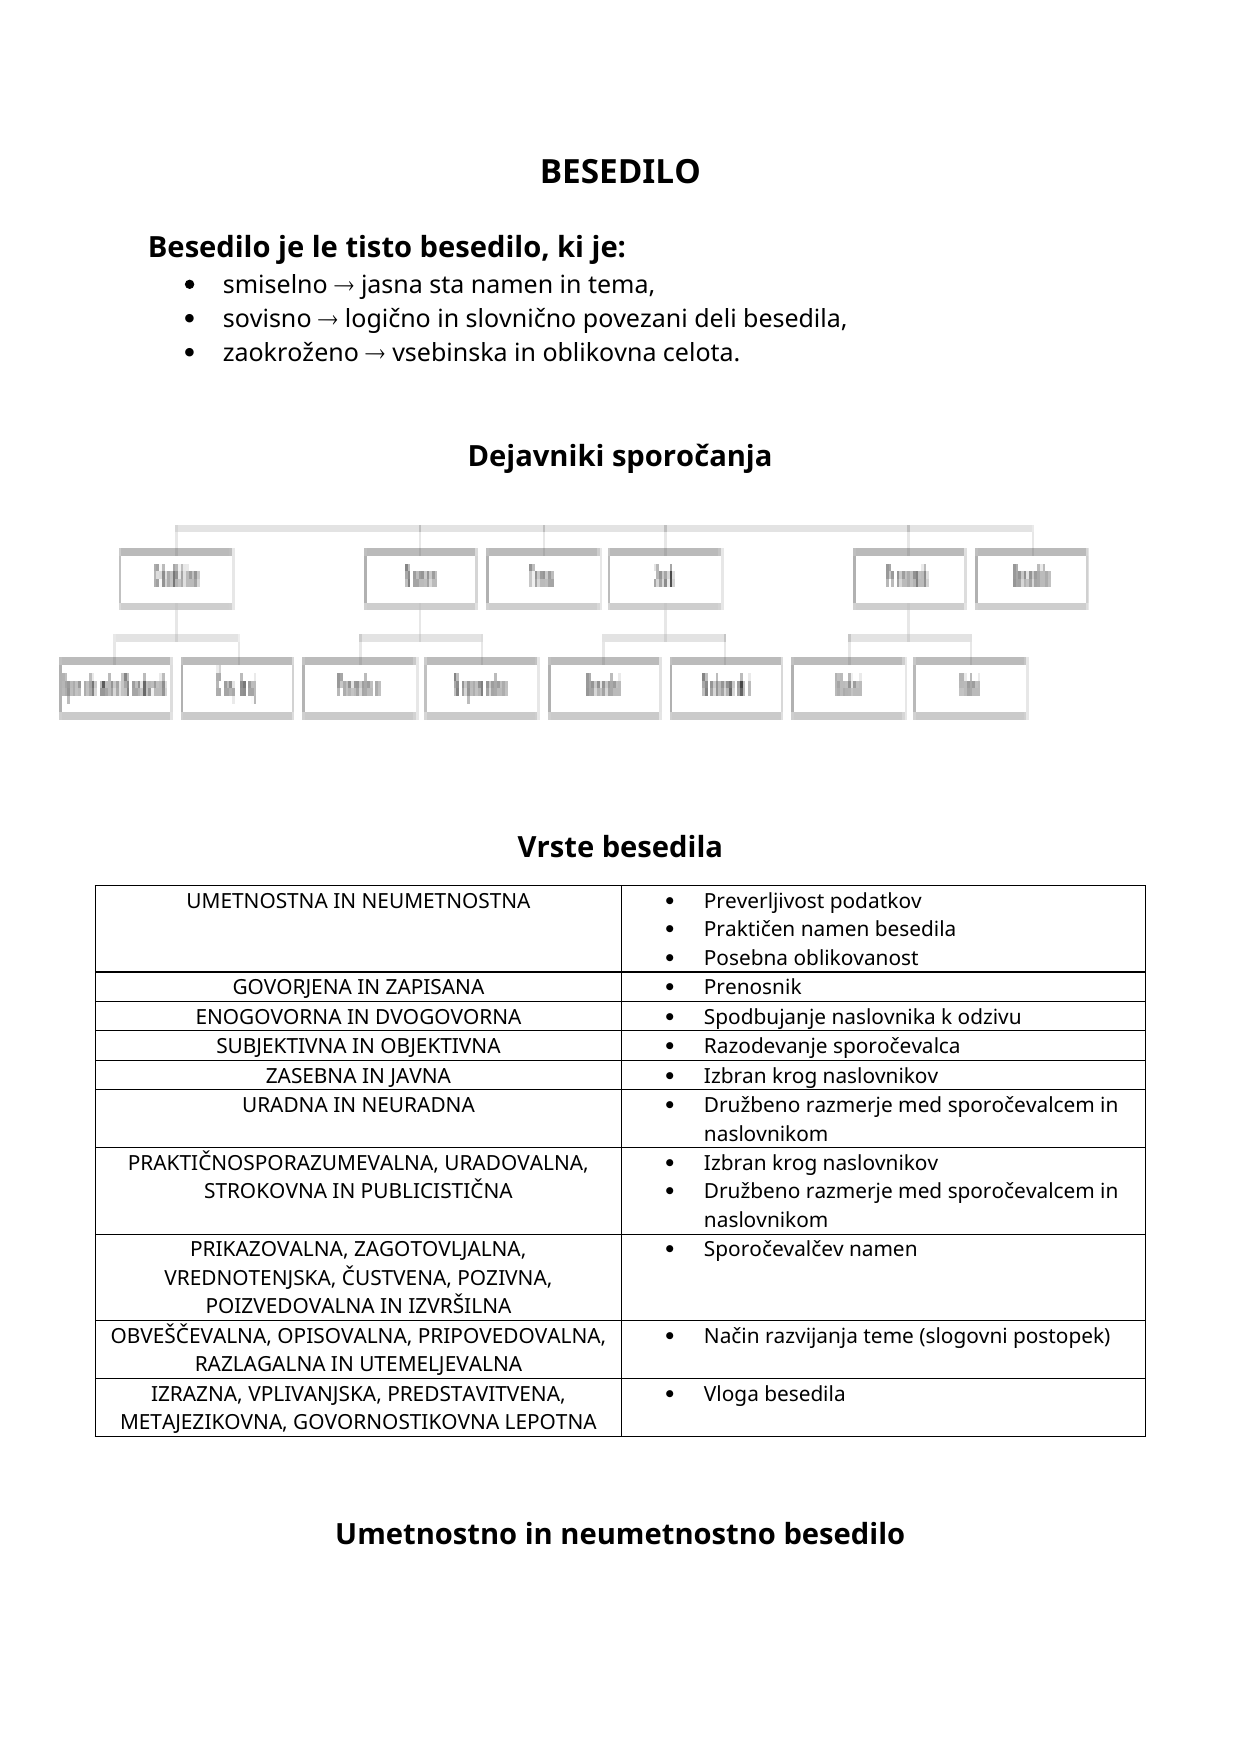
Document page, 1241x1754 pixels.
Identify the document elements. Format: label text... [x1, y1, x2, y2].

table_cell Izbran krog naslovnikov Družbeno razmerje med sporočevalcem in naslovnikom [622, 1148, 1145, 1233]
table_cell GOVORJENA IN ZAPISANA [96, 973, 621, 1001]
table_cell PRAKTIČNOSPORAZUMEVALNA, URADOVALNA, STROKOVNA IN PUBLICISTIČNA [96, 1148, 621, 1233]
table_header UMETNOSTNA IN NEUMETNOSTNA [96, 886, 621, 971]
table_cell Prenosnik [622, 973, 1145, 1001]
list smiselno jasna sta namen in tema, [185, 266, 1093, 300]
table_header Preverljivost podatkov Praktičen namen besedila Posebna oblikovanost [622, 886, 1145, 971]
title BESEDILO [148, 148, 1093, 193]
table_cell Spodbujanje naslovnika k odzivu [622, 1002, 1145, 1030]
table_cell Razodevanje sporočevalca [622, 1031, 1145, 1060]
table_cell Sporočevalčev namen [622, 1235, 1145, 1320]
list zaokroženo vsebinska in oblikovna celota. [185, 334, 1093, 368]
subtitle Vrste besedila [148, 826, 1093, 866]
table_cell URADNA IN NEURADNA [96, 1090, 621, 1147]
table_cell Način razvijanja teme (slogovni postopek) [622, 1321, 1145, 1378]
table_cell Družbeno razmerje med sporočevalcem in naslovnikom [622, 1090, 1145, 1147]
table_cell OBVEŠČEVALNA, OPISOVALNA, PRIPOVEDOVALNA, RAZLAGALNA IN UTEMELJEVALNA [96, 1321, 621, 1378]
table_cell SUBJEKTIVNA IN OBJEKTIVNA [96, 1031, 621, 1060]
table_cell PRIKAZOVALNA, ZAGOTOVLJALNA, VREDNOTENJSKA, ČUSTVENA, POZIVNA, POIZVEDOVALNA IN IZVRŠILNA [96, 1235, 621, 1320]
table_cell Vloga besedila [622, 1379, 1145, 1436]
text Umetnostno in neumetnostno besedilo [148, 1513, 1093, 1553]
table_cell IZRAZNA, VPLIVANJSKA, PREDSTAVITVENA, METAJEZIKOVNA, GOVORNOSTIKOVNA LEPOTNA [96, 1379, 621, 1436]
text Dejavniki sporočanja [148, 436, 1093, 475]
table_cell ZASEBNA IN JAVNA [96, 1061, 621, 1089]
table_cell ENOGOVORNA IN DVOGOVORNA [96, 1002, 621, 1030]
list sovisno logično in slovnično povezani deli besedila, [185, 300, 1093, 334]
text Besedilo je le tisto besedilo, ki je: [148, 227, 1093, 266]
table_cell Izbran krog naslovnikov [622, 1061, 1145, 1089]
